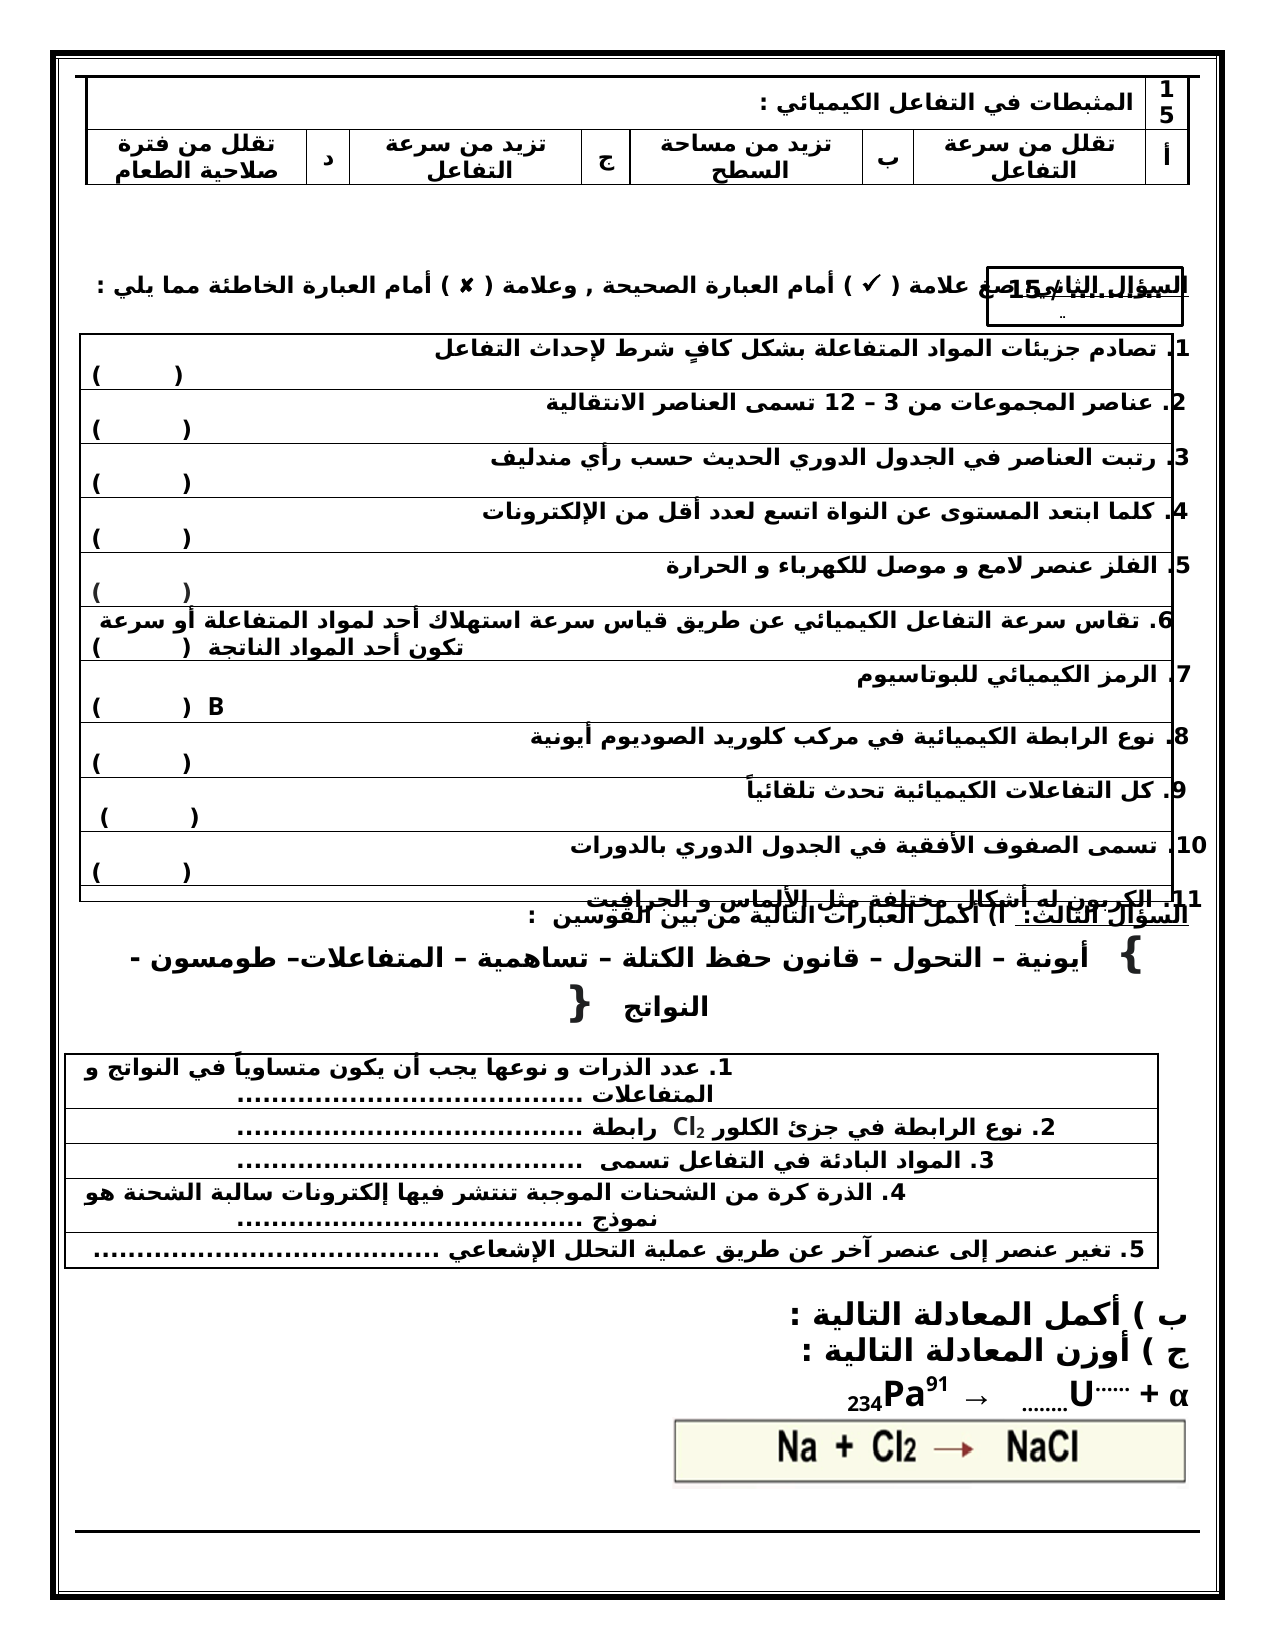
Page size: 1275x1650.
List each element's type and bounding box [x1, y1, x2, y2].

picture [672, 1417, 1189, 1489]
table_cell [75, 78, 1200, 1530]
